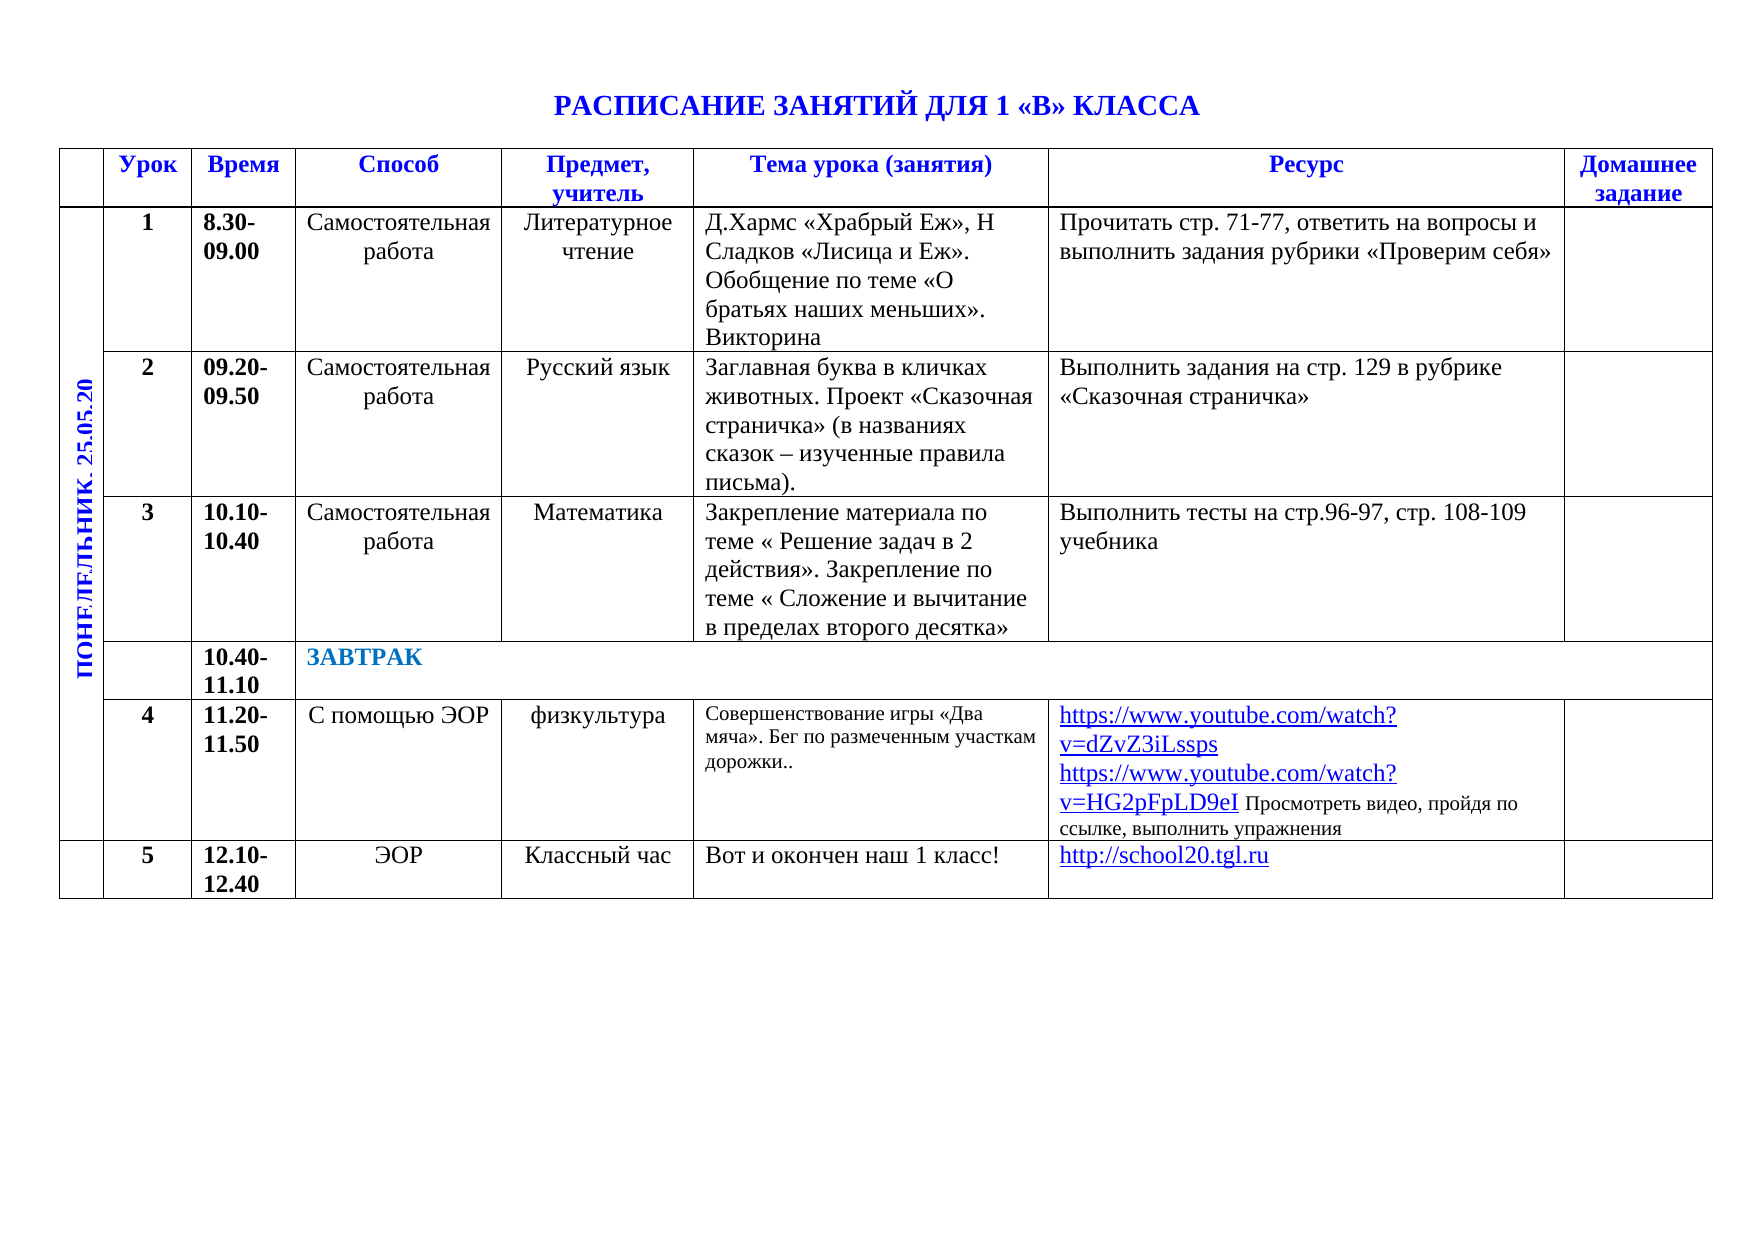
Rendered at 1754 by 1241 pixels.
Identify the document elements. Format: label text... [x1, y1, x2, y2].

table_cell Литературное чтение [502, 208, 693, 351]
table_header Тема урока (занятия) [694, 149, 1048, 206]
table_cell https://www.youtube.com/watch?v=dZvZ3iLssps https://www.youtube.com/watch?v=HG2pFpLD9eI Просмотреть видео, пройдя по ссылке, выполнить упражнения [1049, 700, 1564, 839]
table_cell Самостоятельная работа [296, 497, 501, 641]
table_cell Закрепление материала по теме « Решение задач в 2 действия». Закрепление по теме « Сложение и вычитание в пределах второго десятка» [694, 497, 1048, 641]
table_cell ЭОР [296, 841, 501, 898]
table_header Урок [104, 149, 191, 206]
table_cell Самостоятельная работа [296, 208, 501, 351]
table_cell Заглавная буква в кличках животных. Проект «Сказочная страничка» (в названиях сказок – изученные правила письма). [694, 352, 1048, 496]
table_cell [1565, 352, 1712, 496]
table_header Способ [296, 149, 501, 206]
table_cell 11.20-11.50 [192, 700, 295, 839]
table_cell 10.10-10.40 [192, 497, 295, 641]
table_cell 10.40-11.10 [192, 642, 295, 699]
table_cell 5 [104, 841, 191, 898]
table_cell 2 [104, 352, 191, 496]
table_cell Русский язык [502, 352, 693, 496]
table_cell [1565, 700, 1712, 839]
table_cell [60, 841, 103, 898]
table_cell http://school20.tgl.ru [1049, 841, 1564, 898]
table_cell Классный час [502, 841, 693, 898]
table_cell Выполнить тесты на стр.96-97, стр. 108-109 учебника [1049, 497, 1564, 641]
table_cell Д.Хармс «Храбрый Еж», Н Сладков «Лисица и Еж». Обобщение по теме «О братьях наших меньших». Викторина [694, 208, 1048, 351]
table_cell [1565, 497, 1712, 641]
table_cell Совершенствование игры «Два мяча». Бег по размеченным участкам дорожки.. [694, 700, 1048, 839]
table_cell 09.20-09.50 [192, 352, 295, 496]
table_cell 12.10-12.40 [192, 841, 295, 898]
table_cell [1565, 841, 1712, 898]
table_cell ЗАВТРАК [296, 642, 1712, 699]
table_header Время [192, 149, 295, 206]
table_header Ресурс [1049, 149, 1564, 206]
table_cell Вот и окончен наш 1 класс! [694, 841, 1048, 898]
table_cell С помощью ЭОР [296, 700, 501, 839]
table_cell ПОНЕДЕЛЬНИК, 25.05.20 [60, 208, 103, 839]
table_cell Прочитать стр. 71-77, ответить на вопросы и выполнить задания рубрики «Проверим себя» [1049, 208, 1564, 351]
table_cell [1565, 208, 1712, 351]
table_cell Выполнить задания на стр. 129 в рубрике «Сказочная страничка» [1049, 352, 1564, 496]
table_cell Самостоятельная работа [296, 352, 501, 496]
table_cell физкультура [502, 700, 693, 839]
text РАСПИСАНИЕ ЗАНЯТИЙ ДЛЯ 1 «В» КЛАССА [118, 88, 1636, 122]
table_cell Математика [502, 497, 693, 641]
table_cell 8.30-09.00 [192, 208, 295, 351]
table_cell [104, 642, 191, 699]
table_cell 4 [104, 700, 191, 839]
table_cell 1 [104, 208, 191, 351]
table_cell 3 [104, 497, 191, 641]
table_header Домашнее задание [1565, 149, 1712, 206]
table_header [60, 149, 103, 206]
table_header Предмет, учитель [502, 149, 693, 206]
